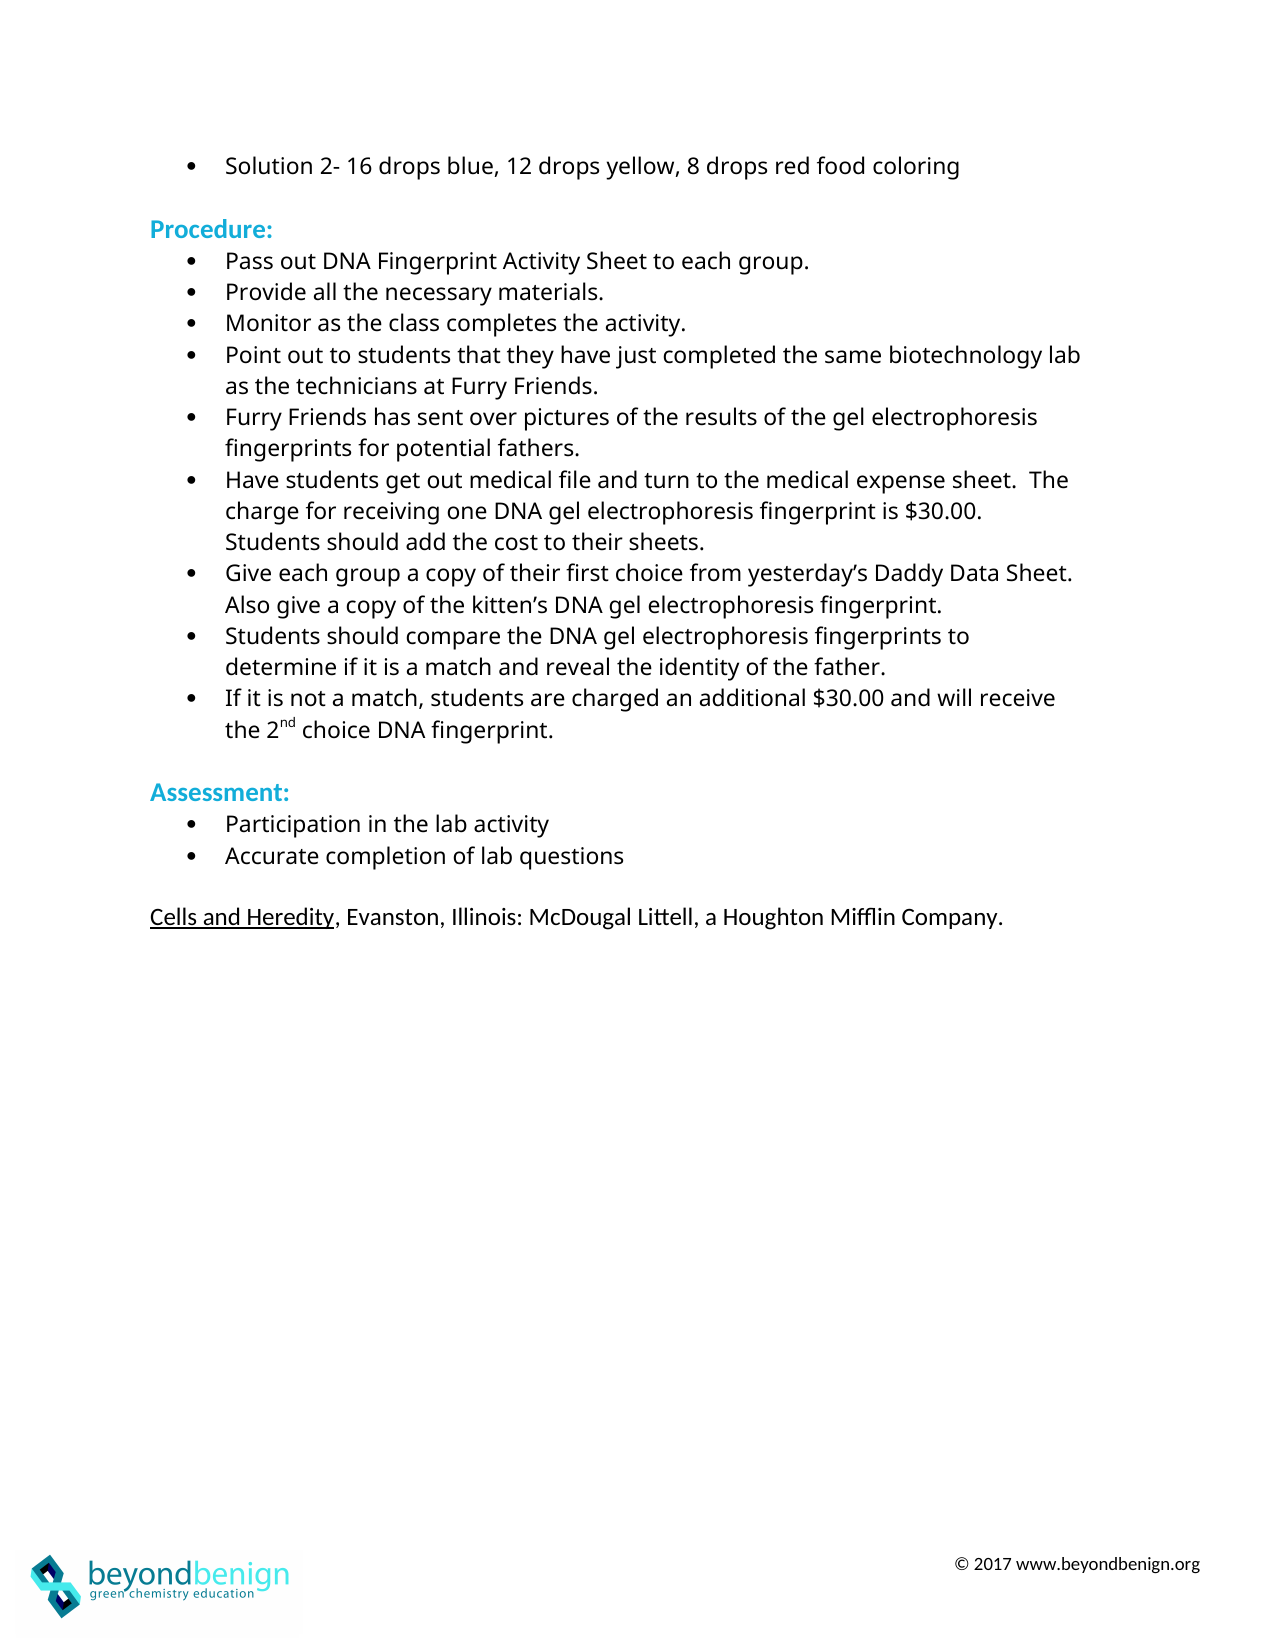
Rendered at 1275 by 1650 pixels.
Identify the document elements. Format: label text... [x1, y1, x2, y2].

picture [14, 1550, 303, 1638]
list Students should compare the DNA gel electrophoresis fingerprints to determine if it is a match and reveal the identity of the father. [187, 620, 1087, 682]
list Give each group a copy of their first choice from yesterday’s Daddy Data Sheet. Also give a copy of the kitten’s DNA gel electrophoresis fingerprint. [187, 557, 1087, 620]
text Assessment: [150, 775, 1087, 808]
list Monitor as the class completes the activity. [187, 307, 1087, 338]
list Participation in the lab activity [187, 808, 1087, 839]
list Point out to students that they have just completed the same biotechnology lab as the technicians at Furry Friends. [187, 338, 1087, 401]
list Pass out DNA Fingerprint Activity Sheet to each group. [187, 245, 1087, 276]
list Solution 2- 16 drops blue, 12 drops yellow, 8 drops red food coloring [187, 150, 1087, 181]
text Procedure: [150, 212, 1087, 245]
list Accurate completion of lab questions [187, 839, 1087, 871]
list If it is not a match, students are charged an additional $30.00 and will receive the 2nd choice DNA fingerprint. [187, 682, 1087, 745]
list Provide all the necessary materials. [187, 276, 1087, 307]
text Cells and Heredity, Evanston, Illinois: McDougal Littell, a Houghton Mifflin Company. [150, 901, 1087, 932]
list Furry Friends has sent over pictures of the results of the gel electrophoresis fingerprints for potential fathers. [187, 401, 1087, 463]
list Have students get out medical file and turn to the medical expense sheet. The charge for receiving one DNA gel electrophoresis fingerprint is $30.00. Students should add the cost to their sheets. [187, 463, 1087, 557]
